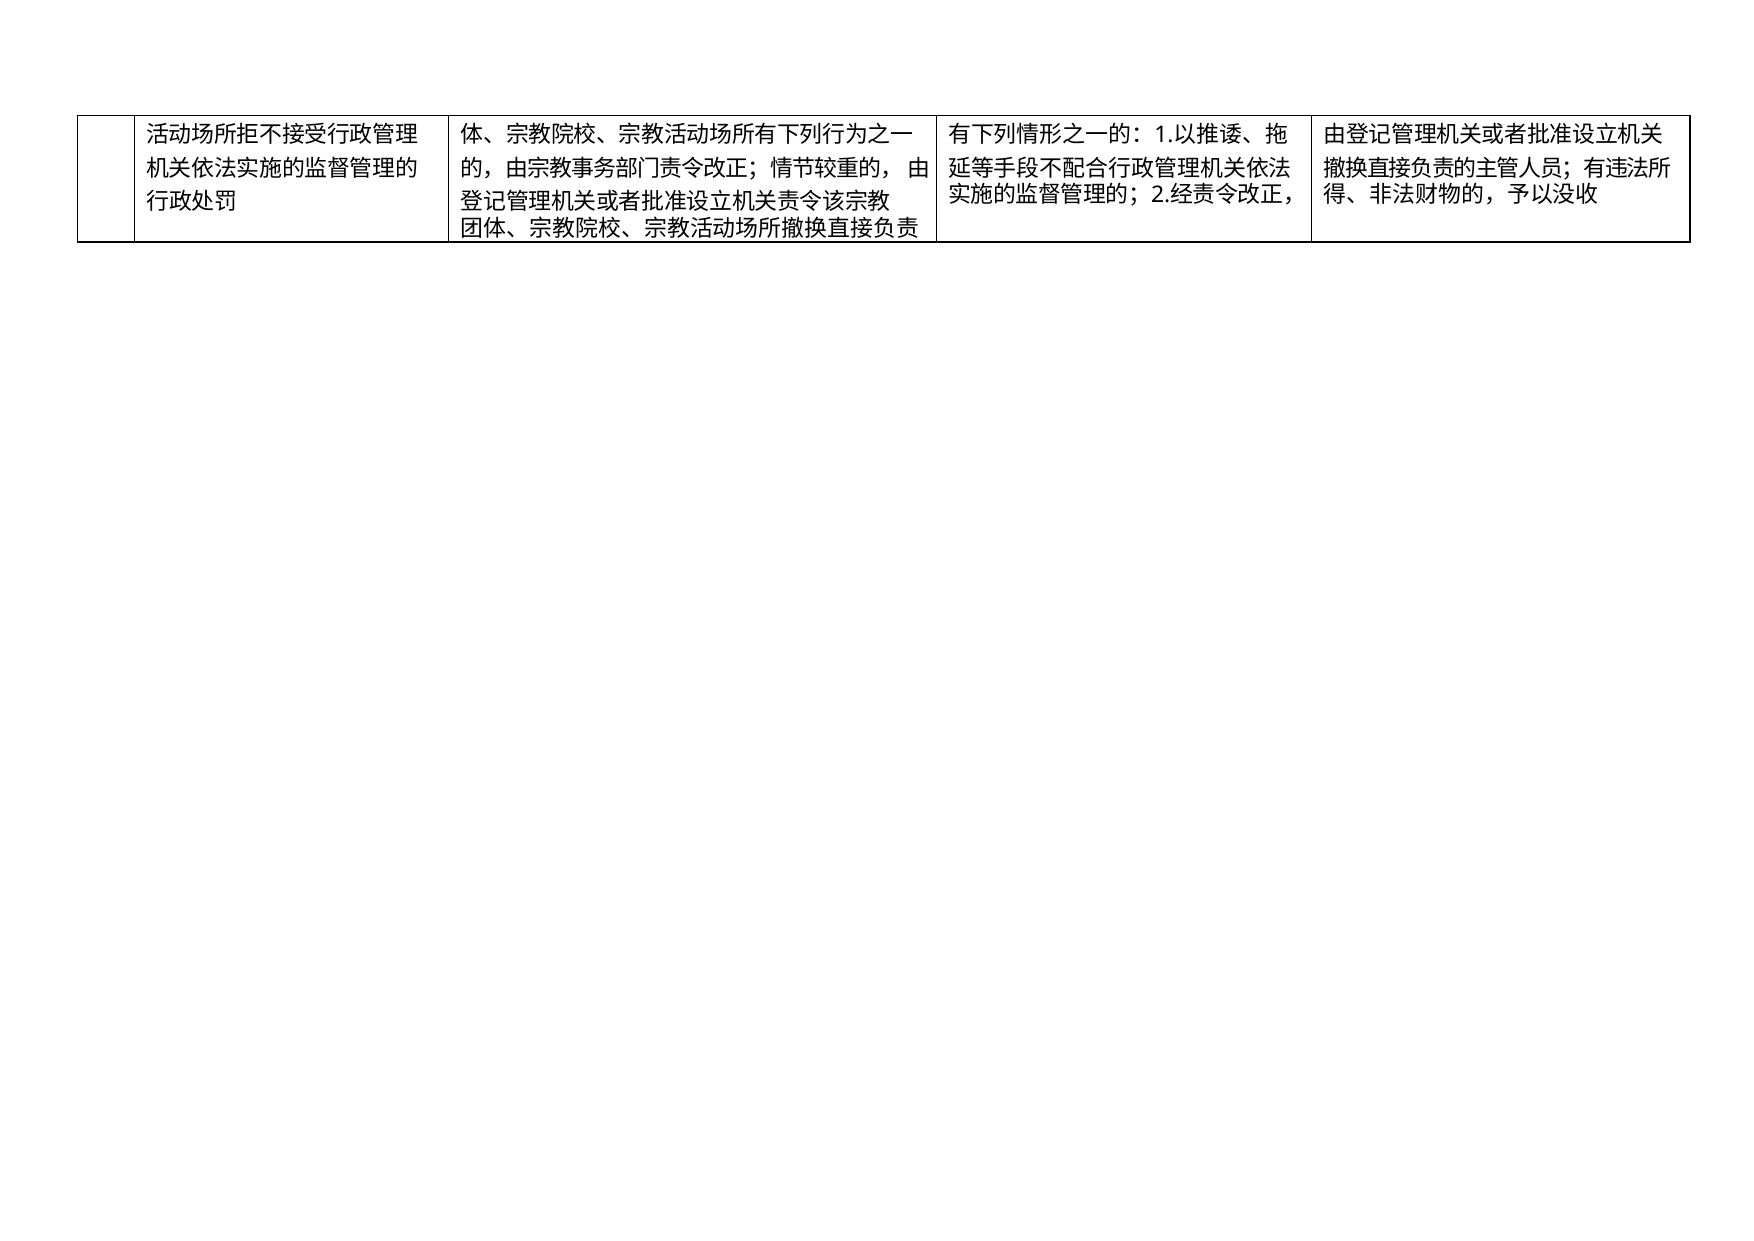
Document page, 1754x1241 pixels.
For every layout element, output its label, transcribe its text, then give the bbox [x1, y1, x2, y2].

table_cell 有下列情形之一的：1.以推诿、拖延等手段不配合行政管理机关依法 实施的监督管理的；2.经责令改正， [937, 116, 1311, 241]
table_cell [449, 116, 936, 241]
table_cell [135, 116, 448, 241]
table_cell 由登记管理机关或者批准设立机关撤换直接负责的主管人员；有违法所 得、非法财物的，予以没收 [1312, 116, 1689, 241]
table_cell 10 [78, 116, 134, 241]
